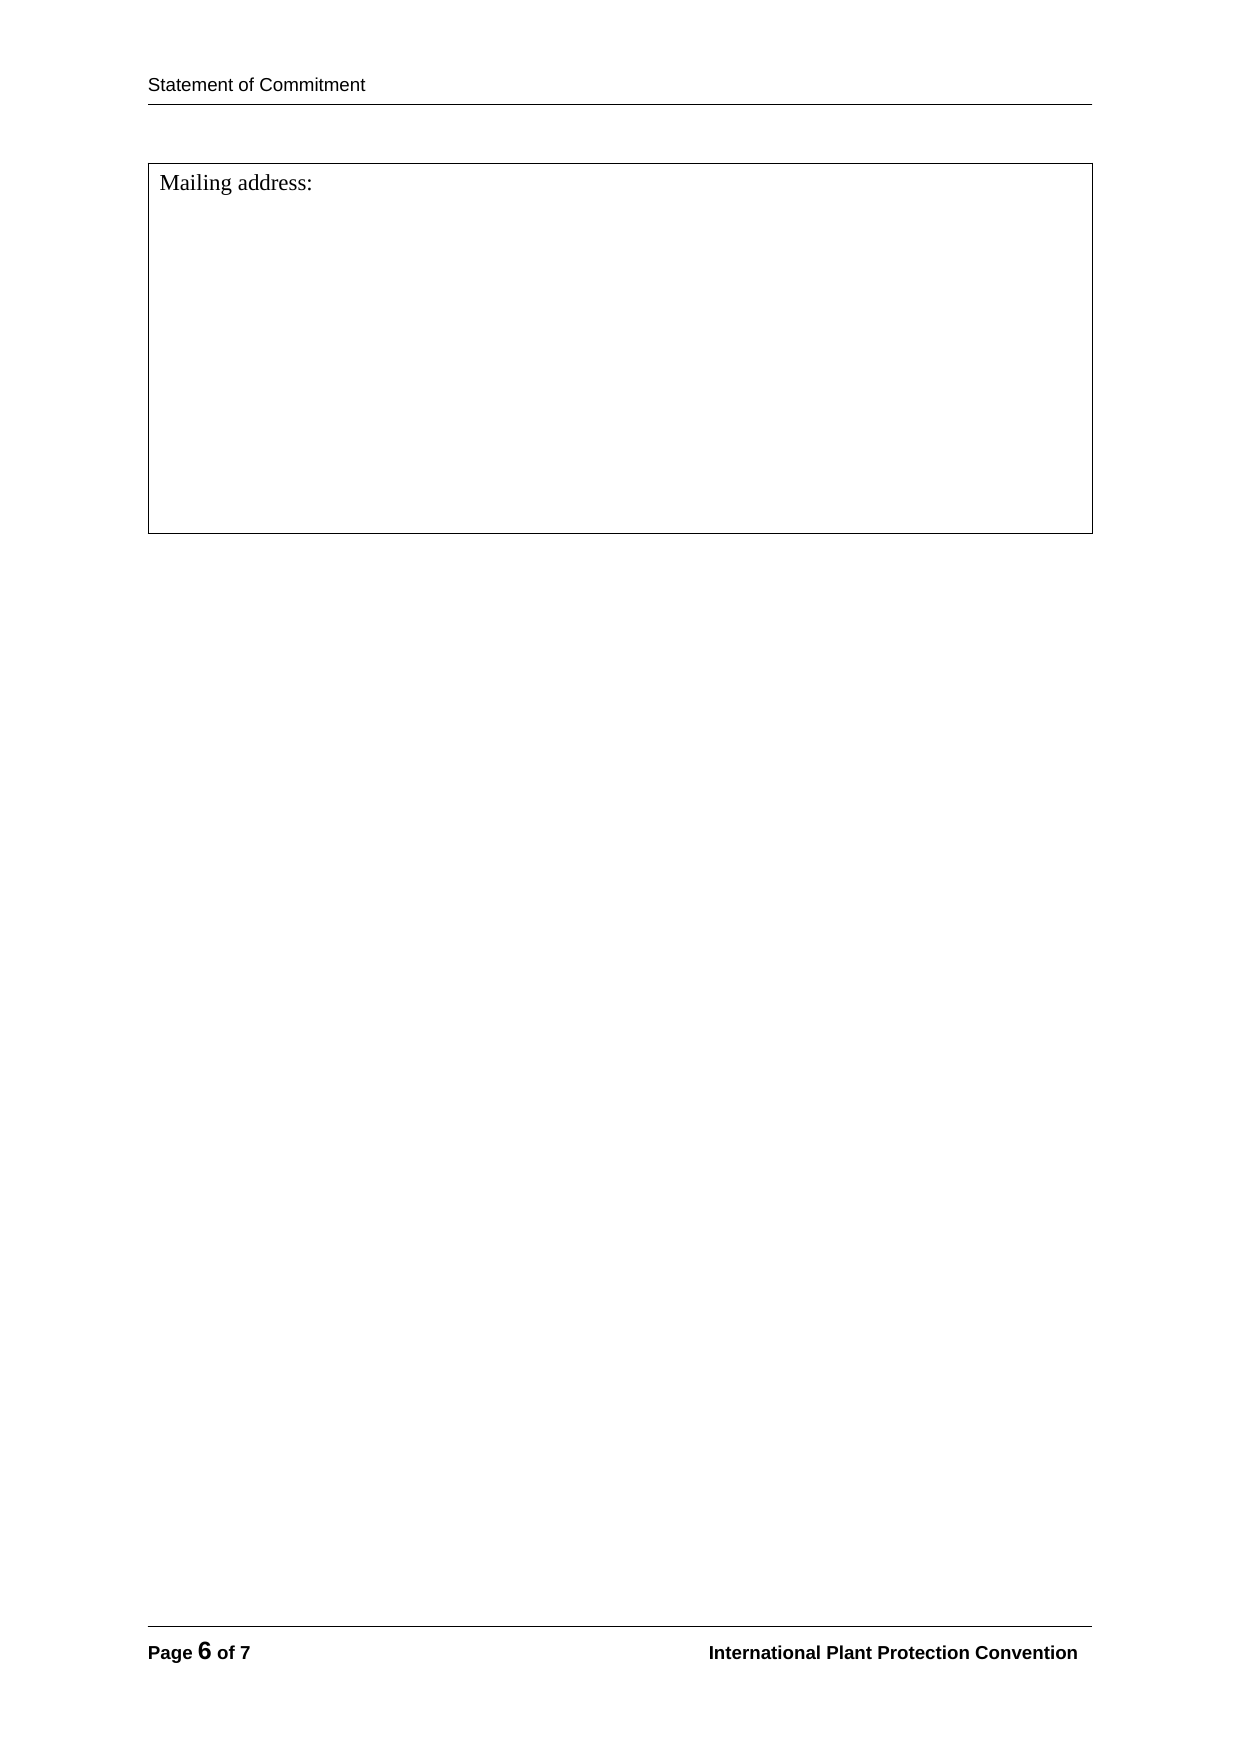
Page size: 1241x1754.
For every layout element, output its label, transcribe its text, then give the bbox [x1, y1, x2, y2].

table_cell Mailing address: [149, 164, 1092, 533]
